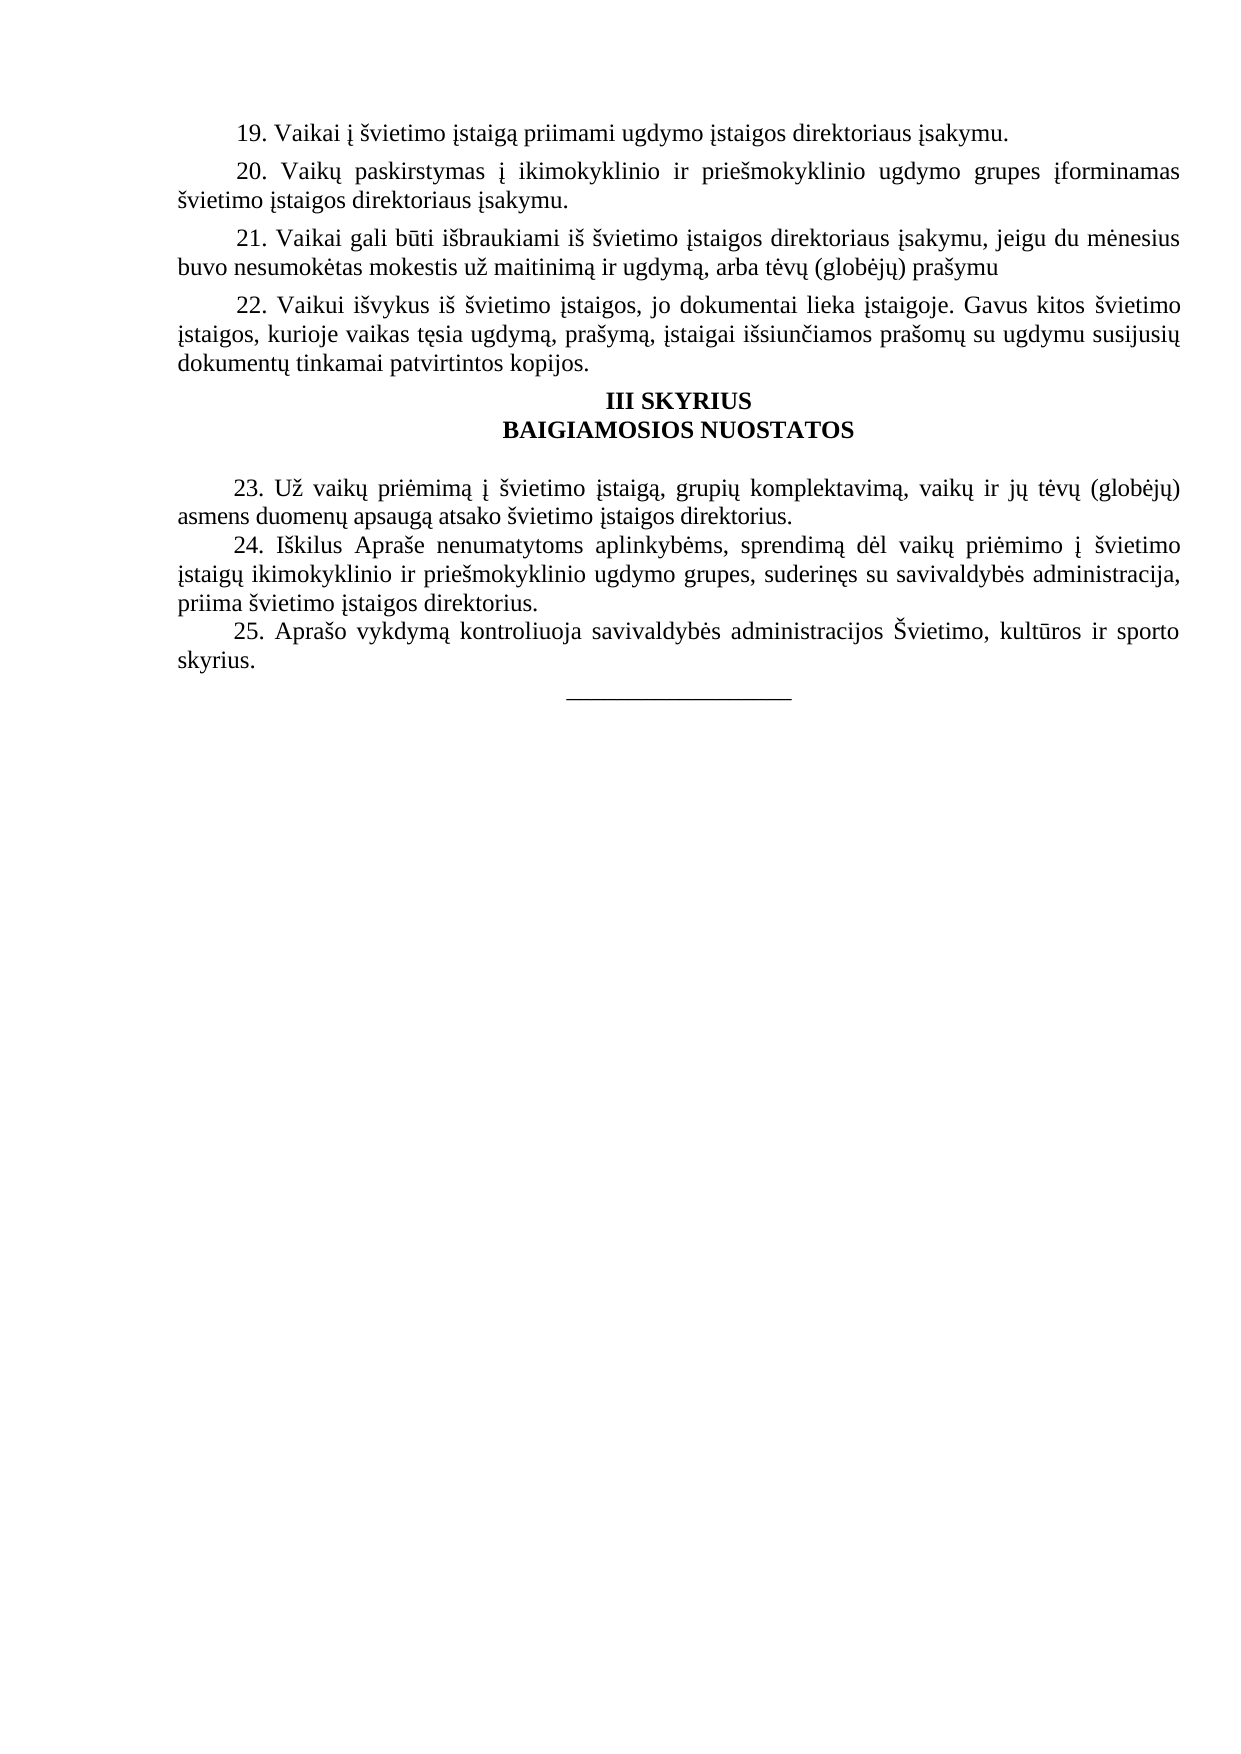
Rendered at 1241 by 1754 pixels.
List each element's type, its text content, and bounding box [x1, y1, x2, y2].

text 22. Vaikui išvykus iš švietimo įstaigos, jo dokumentai lieka įstaigoje. Gavus kitos švietimo įstaigos, kurioje vaikas tęsia ugdymą, prašymą, įstaigai išsiunčiamos prašomų su ugdymu susijusių dokumentų tinkamai patvirtintos kopijos. [177, 291, 1181, 377]
text 20. Vaikų paskirstymas į ikimokyklinio ir priešmokyklinio ugdymo grupes įforminamas švietimo įstaigos direktoriaus įsakymu. [177, 156, 1181, 214]
text 21. Vaikai gali būti išbraukiami iš švietimo įstaigos direktoriaus įsakymu, jeigu du mėnesius buvo nesumokėtas mokestis už maitinimą ir ugdymą, arba tėvų (globėjų) prašymu [177, 223, 1181, 281]
text 25. Aprašo vykdymą kontroliuoja savivaldybės administracijos Švietimo, kultūros ir sporto skyrius. [177, 616, 1181, 674]
text 24. Iškilus Apraše nenumatytoms aplinkybėms, sprendimą dėl vaikų priėmimo į švietimo įstaigų ikimokyklinio ir priešmokyklinio ugdymo grupes, suderinęs su savivaldybės administracija, priima švietimo įstaigos direktorius. [177, 530, 1181, 616]
text __________________ [177, 674, 1181, 703]
text 19. Vaikai į švietimo įstaigą priimami ugdymo įstaigos direktoriaus įsakymu. [177, 118, 1181, 147]
text III SKYRIUS [177, 386, 1180, 415]
text BAIGIAMOSIOS NUOSTATOS [177, 415, 1180, 444]
text 23. Už vaikų priėmimą į švietimo įstaigą, grupių komplektavimą, vaikų ir jų tėvų (globėjų) asmens duomenų apsaugą atsako švietimo įstaigos direktorius. [177, 473, 1181, 530]
